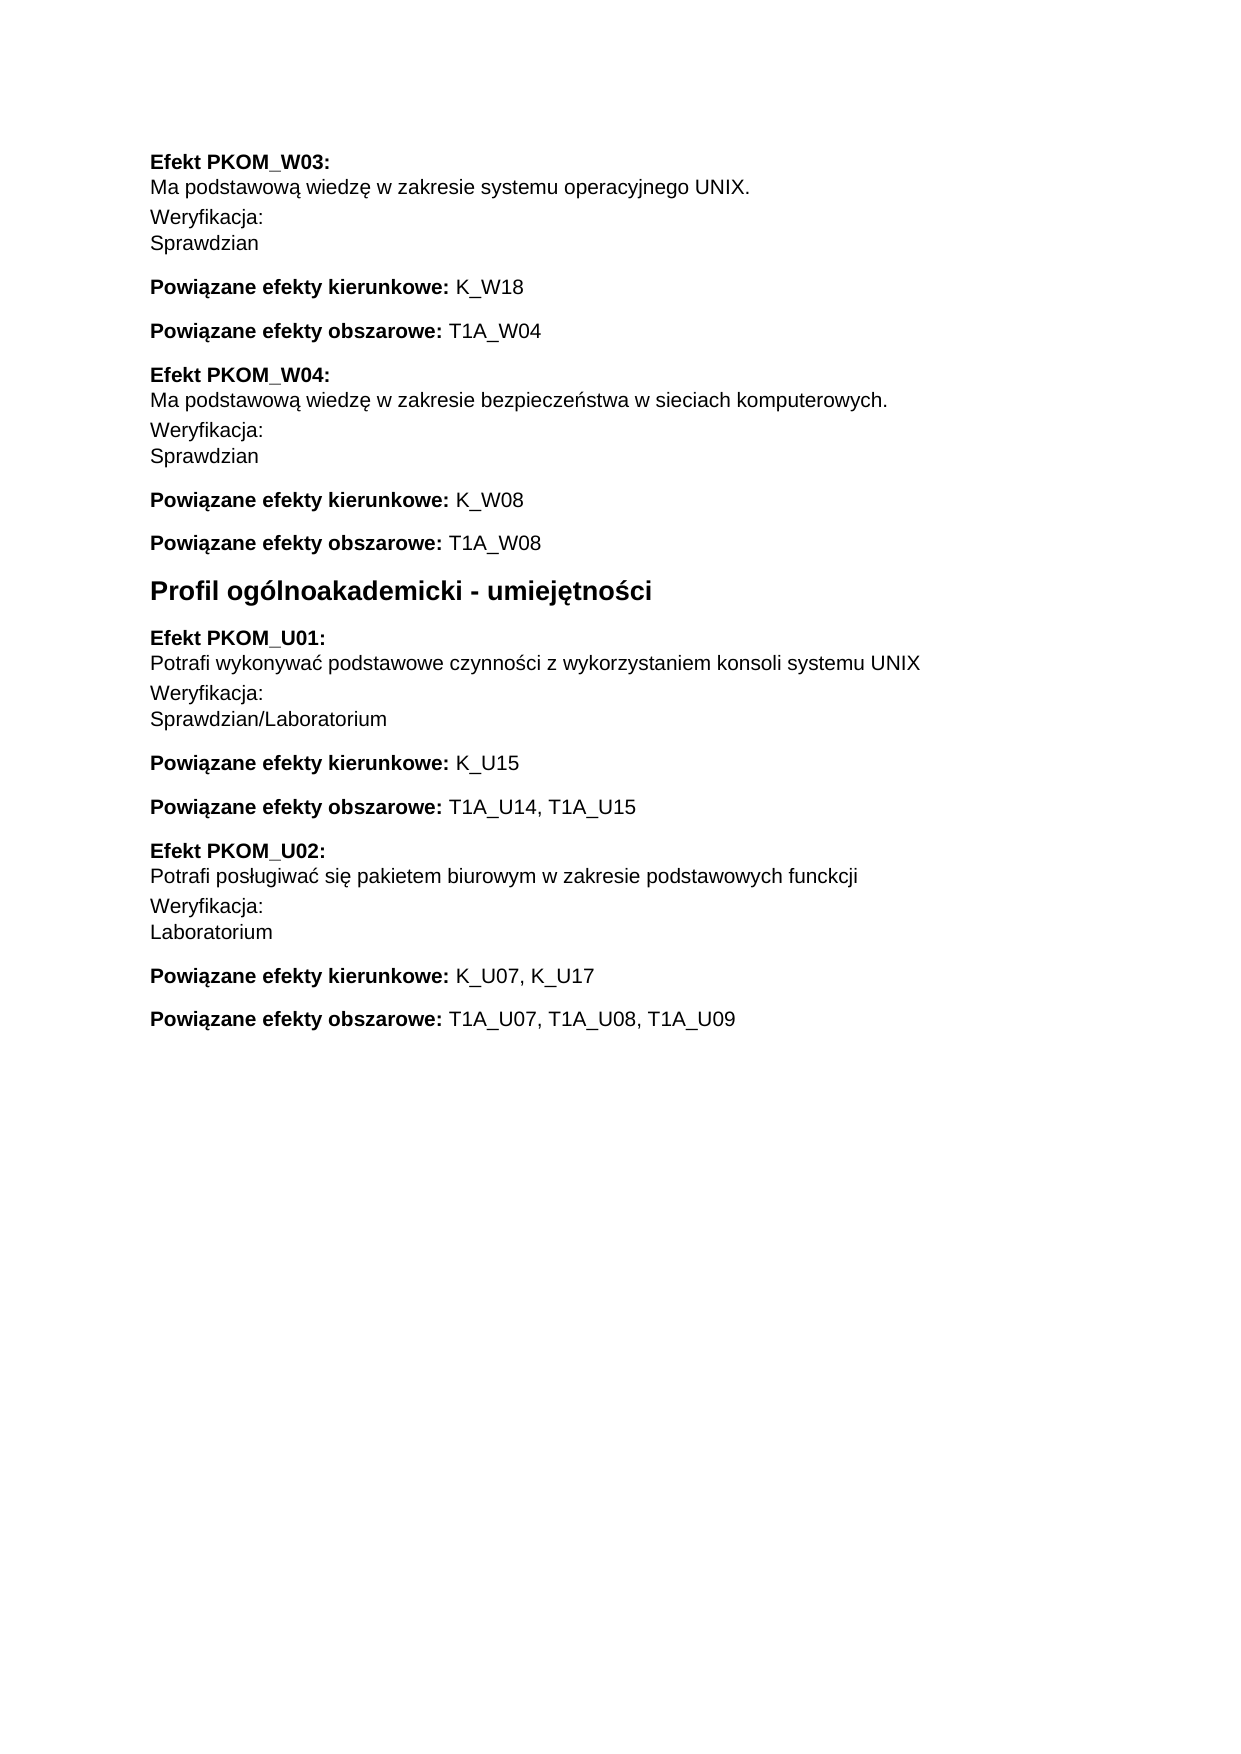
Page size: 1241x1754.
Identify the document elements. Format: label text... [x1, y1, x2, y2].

text Powiązane efekty obszarowe: T1A_U07, T1A_U08, T1A_U09 [150, 1007, 1090, 1031]
subtitle Profil ogólnoakademicki - umiejętności [150, 575, 1090, 606]
text Powiązane efekty kierunkowe: K_U15 [150, 751, 1090, 775]
text Potrafi posługiwać się pakietem biurowym w zakresie podstawowych funckcji [150, 863, 1090, 887]
text Powiązane efekty obszarowe: T1A_W04 [150, 319, 1090, 343]
text Ma podstawową wiedzę w zakresie systemu operacyjnego UNIX. [150, 175, 1090, 199]
text Weryfikacja: [150, 894, 1090, 918]
text Efekt PKOM_W03: [150, 150, 1090, 174]
text Potrafi wykonywać podstawowe czynności z wykorzystaniem konsoli systemu UNIX [150, 651, 1090, 675]
text Efekt PKOM_U01: [150, 626, 1090, 650]
text Powiązane efekty kierunkowe: K_W08 [150, 487, 1090, 511]
text Weryfikacja: [150, 205, 1090, 229]
text Sprawdzian [150, 231, 1090, 255]
text Laboratorium [150, 920, 1090, 944]
text Ma podstawową wiedzę w zakresie bezpieczeństwa w sieciach komputerowych. [150, 387, 1090, 411]
text Sprawdzian/Laboratorium [150, 707, 1090, 731]
text Powiązane efekty obszarowe: T1A_W08 [150, 531, 1090, 555]
text Powiązane efekty obszarowe: T1A_U14, T1A_U15 [150, 795, 1090, 819]
text Powiązane efekty kierunkowe: K_W18 [150, 275, 1090, 299]
text Powiązane efekty kierunkowe: K_U07, K_U17 [150, 963, 1090, 987]
text Efekt PKOM_U02: [150, 838, 1090, 862]
text Efekt PKOM_W04: [150, 362, 1090, 386]
text Weryfikacja: [150, 418, 1090, 442]
text Weryfikacja: [150, 681, 1090, 705]
text Sprawdzian [150, 444, 1090, 468]
